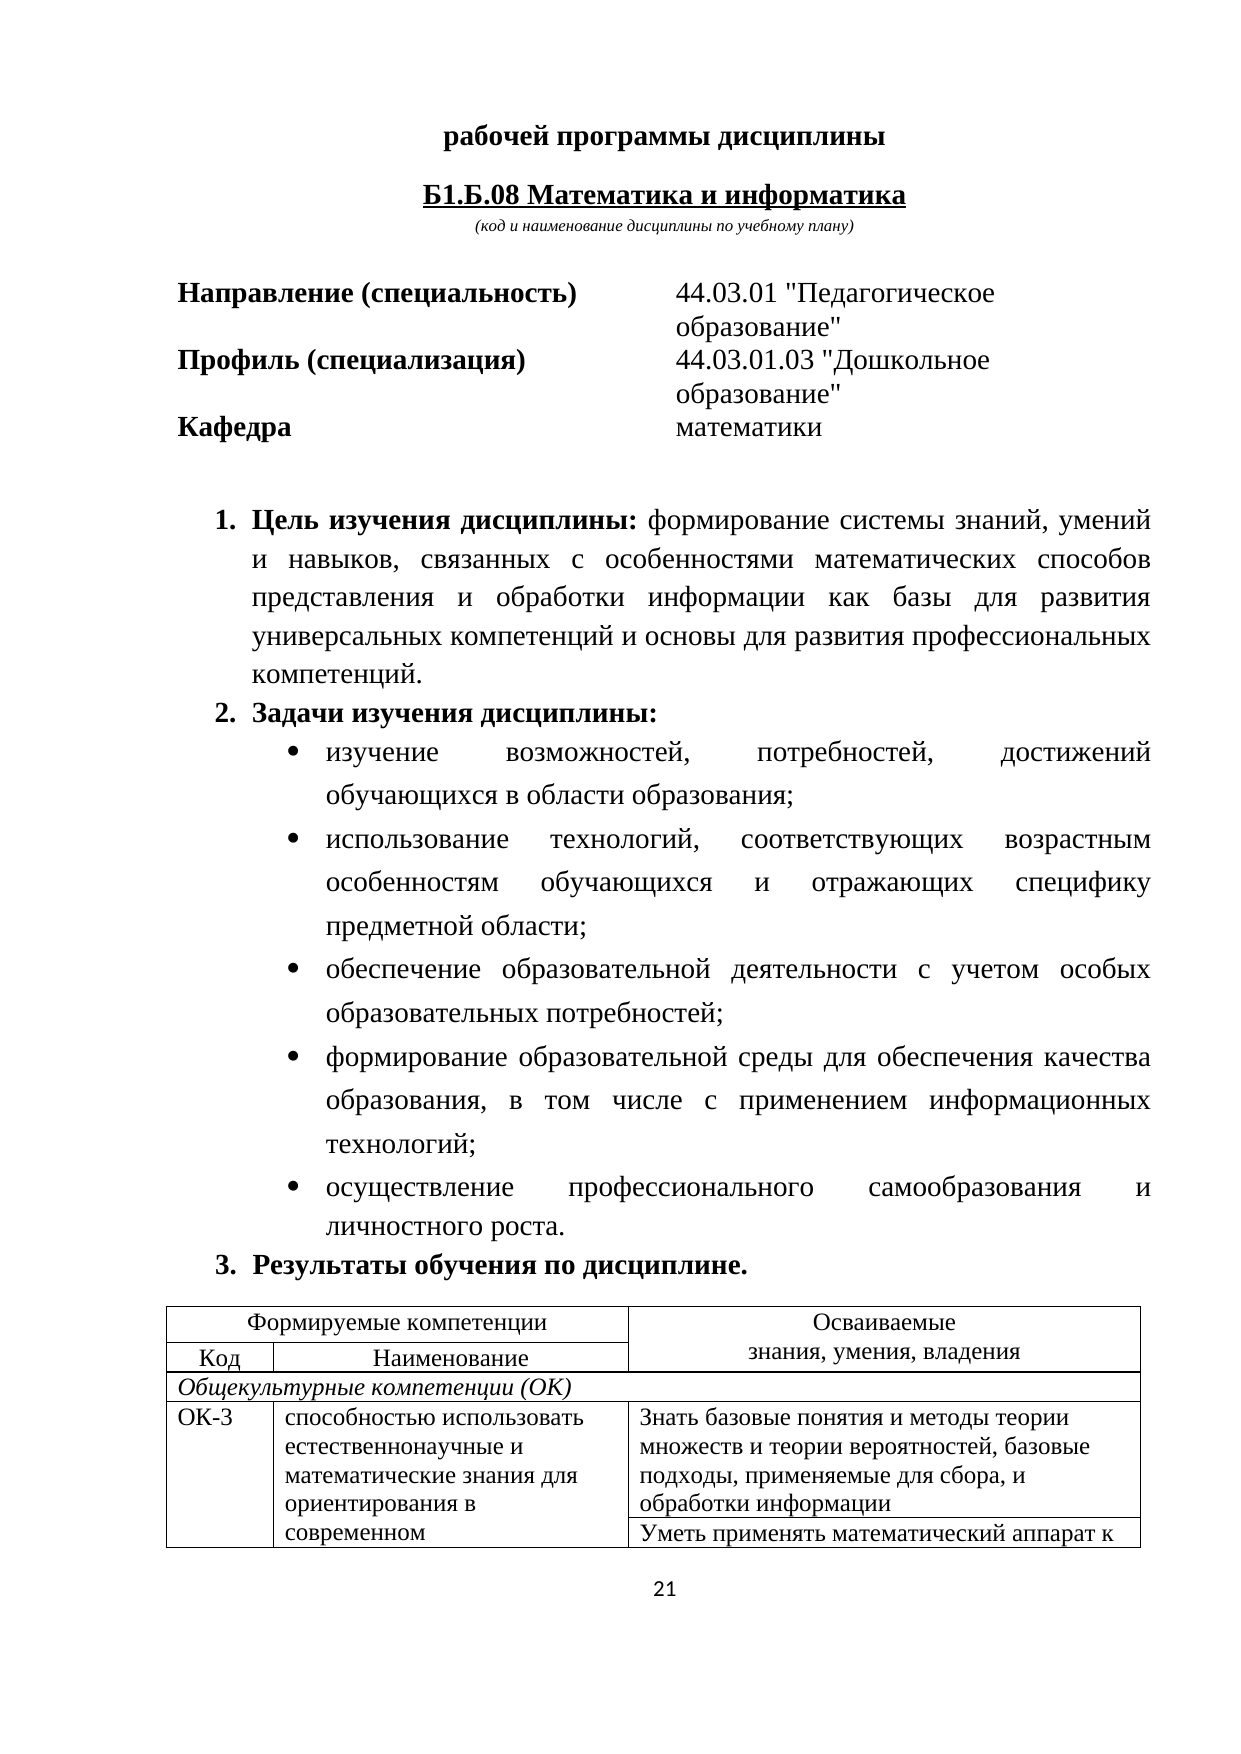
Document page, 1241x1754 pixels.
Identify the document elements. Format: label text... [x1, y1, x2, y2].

text рабочей программы дисциплины [177, 118, 1152, 152]
text Б1.Б.08 Математика и информатика [177, 177, 1152, 211]
list использование технологий, соответствующих возрастным особенностям обучающихся и отражающих специфику предметной области; [288, 821, 1152, 942]
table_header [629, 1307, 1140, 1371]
list осуществление профессионального самообразования и личностного роста. [288, 1169, 1152, 1242]
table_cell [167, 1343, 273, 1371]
list обеспечение образовательной деятельности с учетом особых образовательных потребностей; [288, 952, 1152, 1029]
list Результаты обучения по дисциплине. [215, 1247, 1152, 1280]
text (код и наименование дисциплины по учебному плану) [177, 216, 1152, 249]
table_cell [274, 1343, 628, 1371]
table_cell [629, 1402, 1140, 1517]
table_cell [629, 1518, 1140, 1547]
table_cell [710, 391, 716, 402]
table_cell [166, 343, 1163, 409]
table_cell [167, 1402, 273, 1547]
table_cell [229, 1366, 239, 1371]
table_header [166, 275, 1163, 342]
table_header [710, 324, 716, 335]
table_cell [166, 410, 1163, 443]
list Цель изучения дисциплины: формирование системы знаний, умений и навыков, связанных с особенностями математических способов представления и обработки информации как базы для развития универсальных компетенций и основы для развития профессиональных компетенций. [214, 502, 1152, 690]
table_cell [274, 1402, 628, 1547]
list Задачи изучения дисциплины: [214, 695, 1152, 729]
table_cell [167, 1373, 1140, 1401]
list формирование образовательной среды для обеспечения качества образования, в том числе с применением информационных технологий; [288, 1039, 1152, 1159]
list изучение возможностей, потребностей, достижений обучающихся в области образования; [288, 734, 1152, 811]
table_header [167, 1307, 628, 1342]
